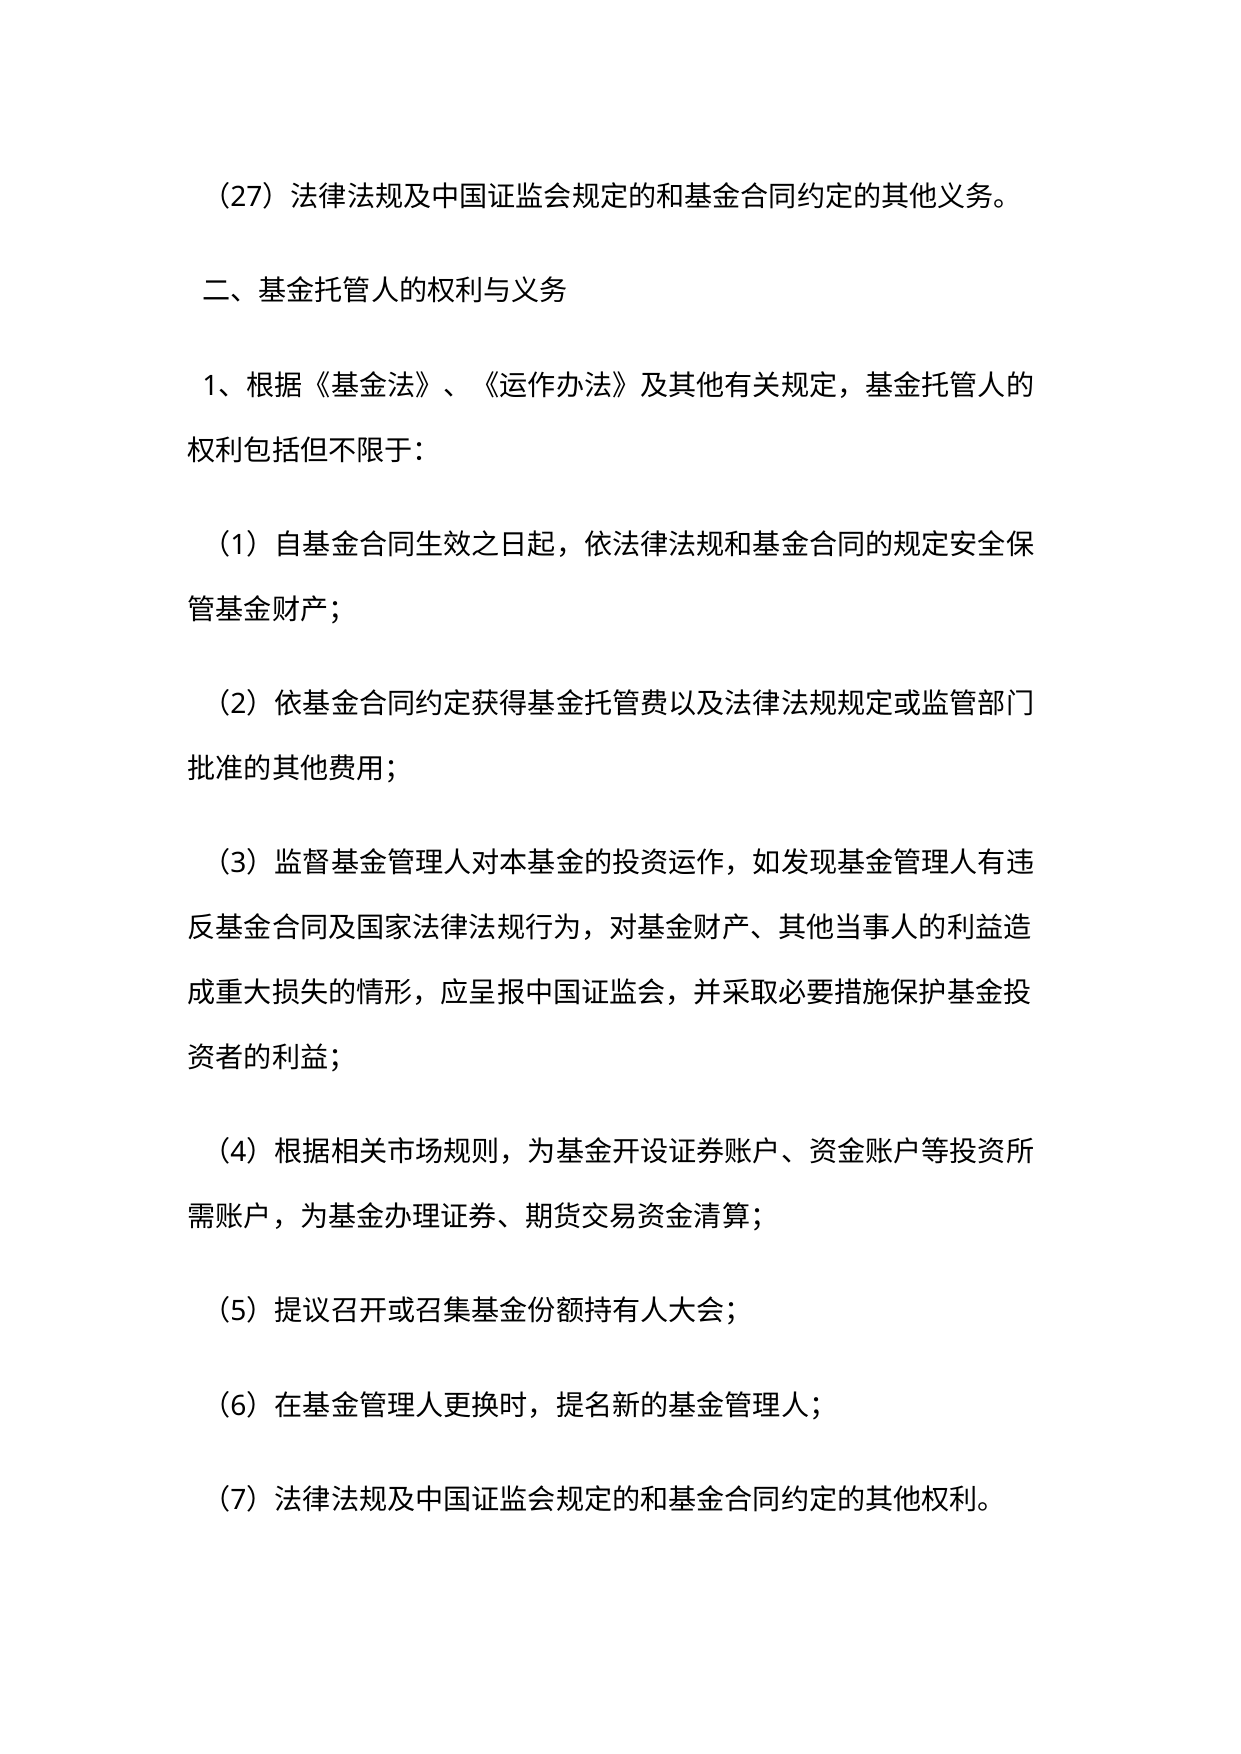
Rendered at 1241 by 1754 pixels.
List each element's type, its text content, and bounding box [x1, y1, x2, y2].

text （5）提议召开或召集基金份额持有人大会； [187, 1276, 1053, 1341]
text （6）在基金管理人更换时，提名新的基金管理人； [187, 1370, 1053, 1435]
text 二、基金托管人的权利与义务 [187, 256, 1053, 321]
text （3）监督基金管理人对本基金的投资运作，如发现基金管理人有违反基金合同及国家法律法规行为，对基金财产、其他当事人的利益造成重大损失的情形，应呈报中国证监会，并采取必要措施保护基金投资者的利益； [187, 828, 1053, 1088]
text （7）法律法规及中国证监会规定的和基金合同约定的其他权利。 [187, 1464, 1053, 1529]
text （27）法律法规及中国证监会规定的和基金合同约定的其他义务。 [187, 162, 1053, 227]
text 1、根据《基金法》、《运作办法》及其他有关规定，基金托管人的权利包括但不限于： [187, 350, 1053, 480]
text （4）根据相关市场规则，为基金开设证券账户、资金账户等投资所需账户，为基金办理证券、期货交易资金清算； [187, 1117, 1053, 1247]
text （2）依基金合同约定获得基金托管费以及法律法规规定或监管部门批准的其他费用； [187, 669, 1053, 799]
text （1）自基金合同生效之日起，依法律法规和基金合同的规定安全保管基金财产； [187, 509, 1053, 639]
